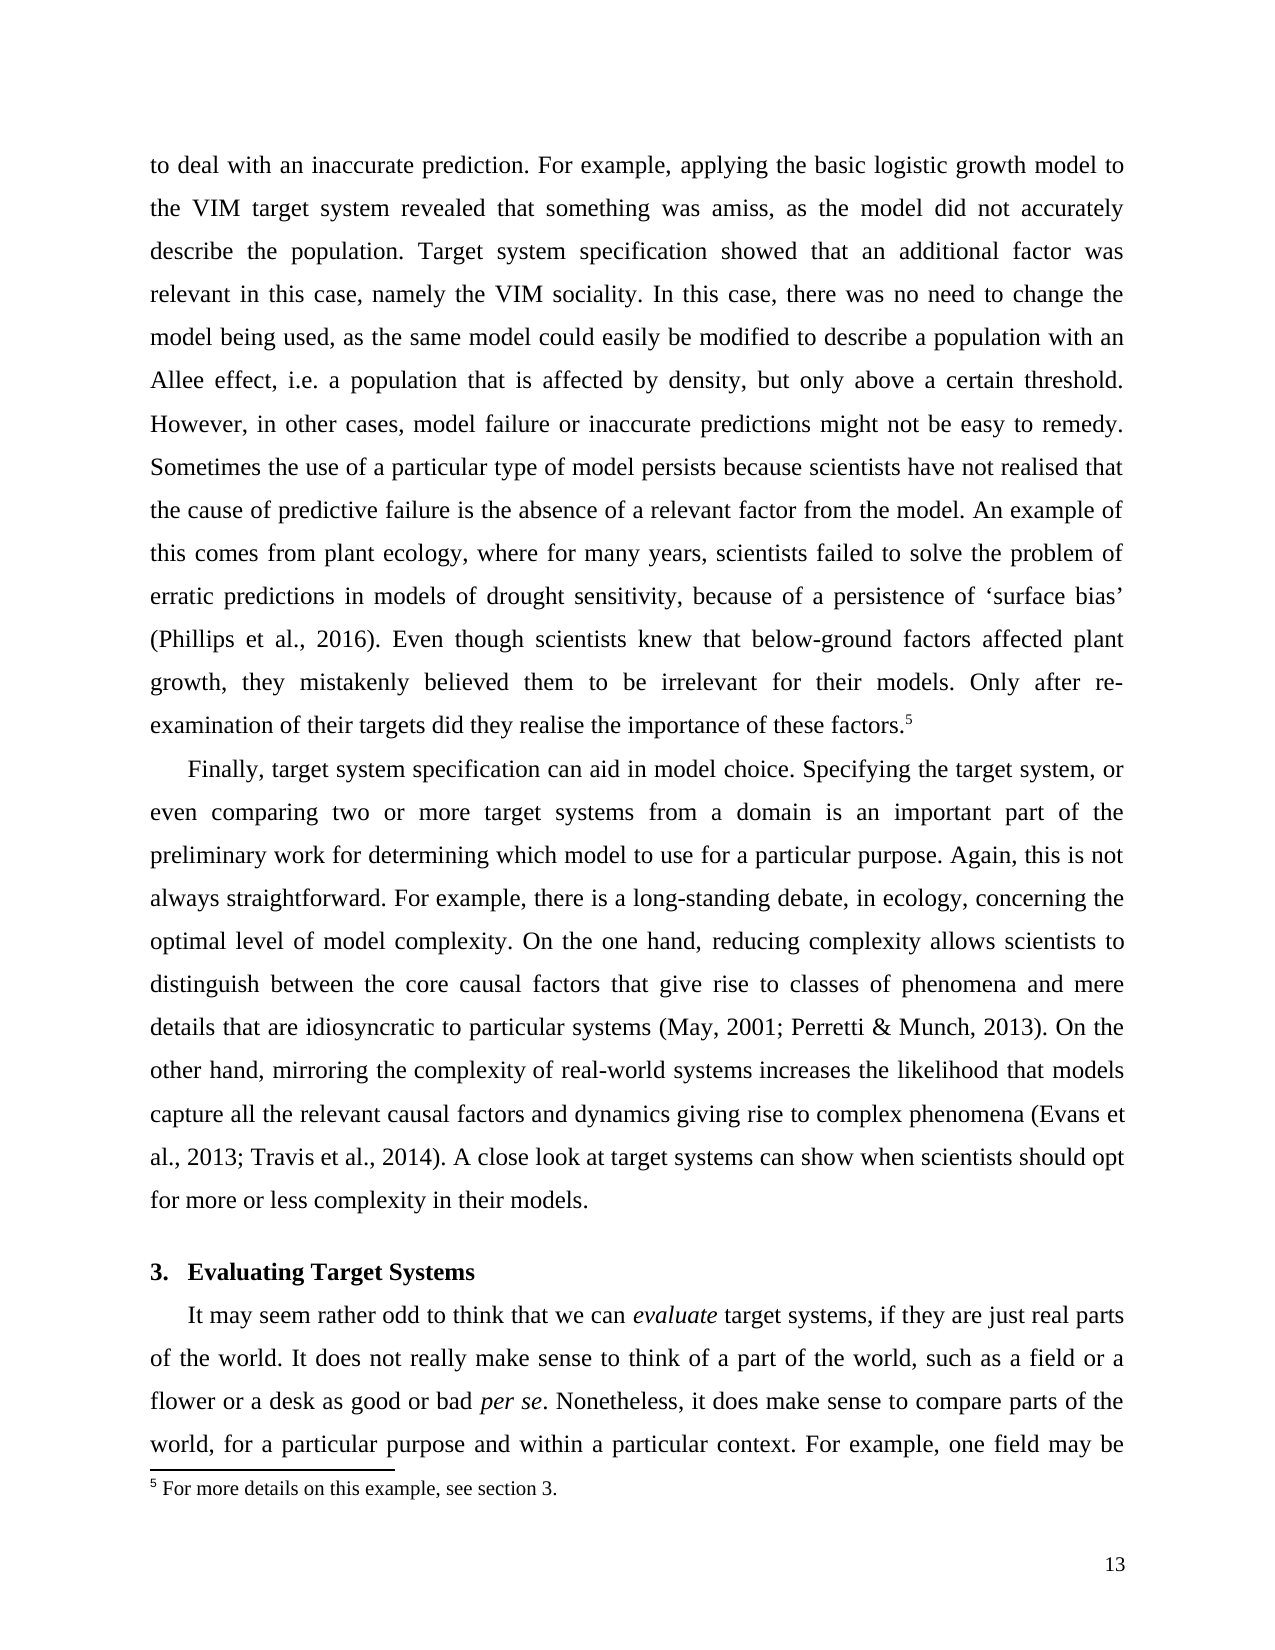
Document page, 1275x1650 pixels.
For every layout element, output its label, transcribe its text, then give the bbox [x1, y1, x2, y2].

text Finally, target system specification can aid in model choice. Specifying the target system, or even comparing two or more target systems from a domain is an important part of the preliminary work for determining which model to use for a particular purpose. Again, this is not always straightforward. For example, there is a long-standing debate, in ecology, concerning the optimal level of model complexity. On the one hand, reducing complexity allows scientists to distinguish between the core causal factors that give rise to classes of phenomena and mere details that are idiosyncratic to particular systems (May, 2001; Perretti & Munch, 2013). On the other hand, mirroring the complexity of real-world systems increases the likelihood that models capture all the relevant causal factors and dynamics giving rise to complex phenomena (Evans et al., 2013; Travis et al., 2014). A close look at target systems can show when scientists should opt for more or less complexity in their models. [150, 754, 1125, 1214]
list Evaluating Target Systems [150, 1257, 1125, 1286]
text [150, 1300, 1125, 1458]
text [150, 150, 1125, 739]
